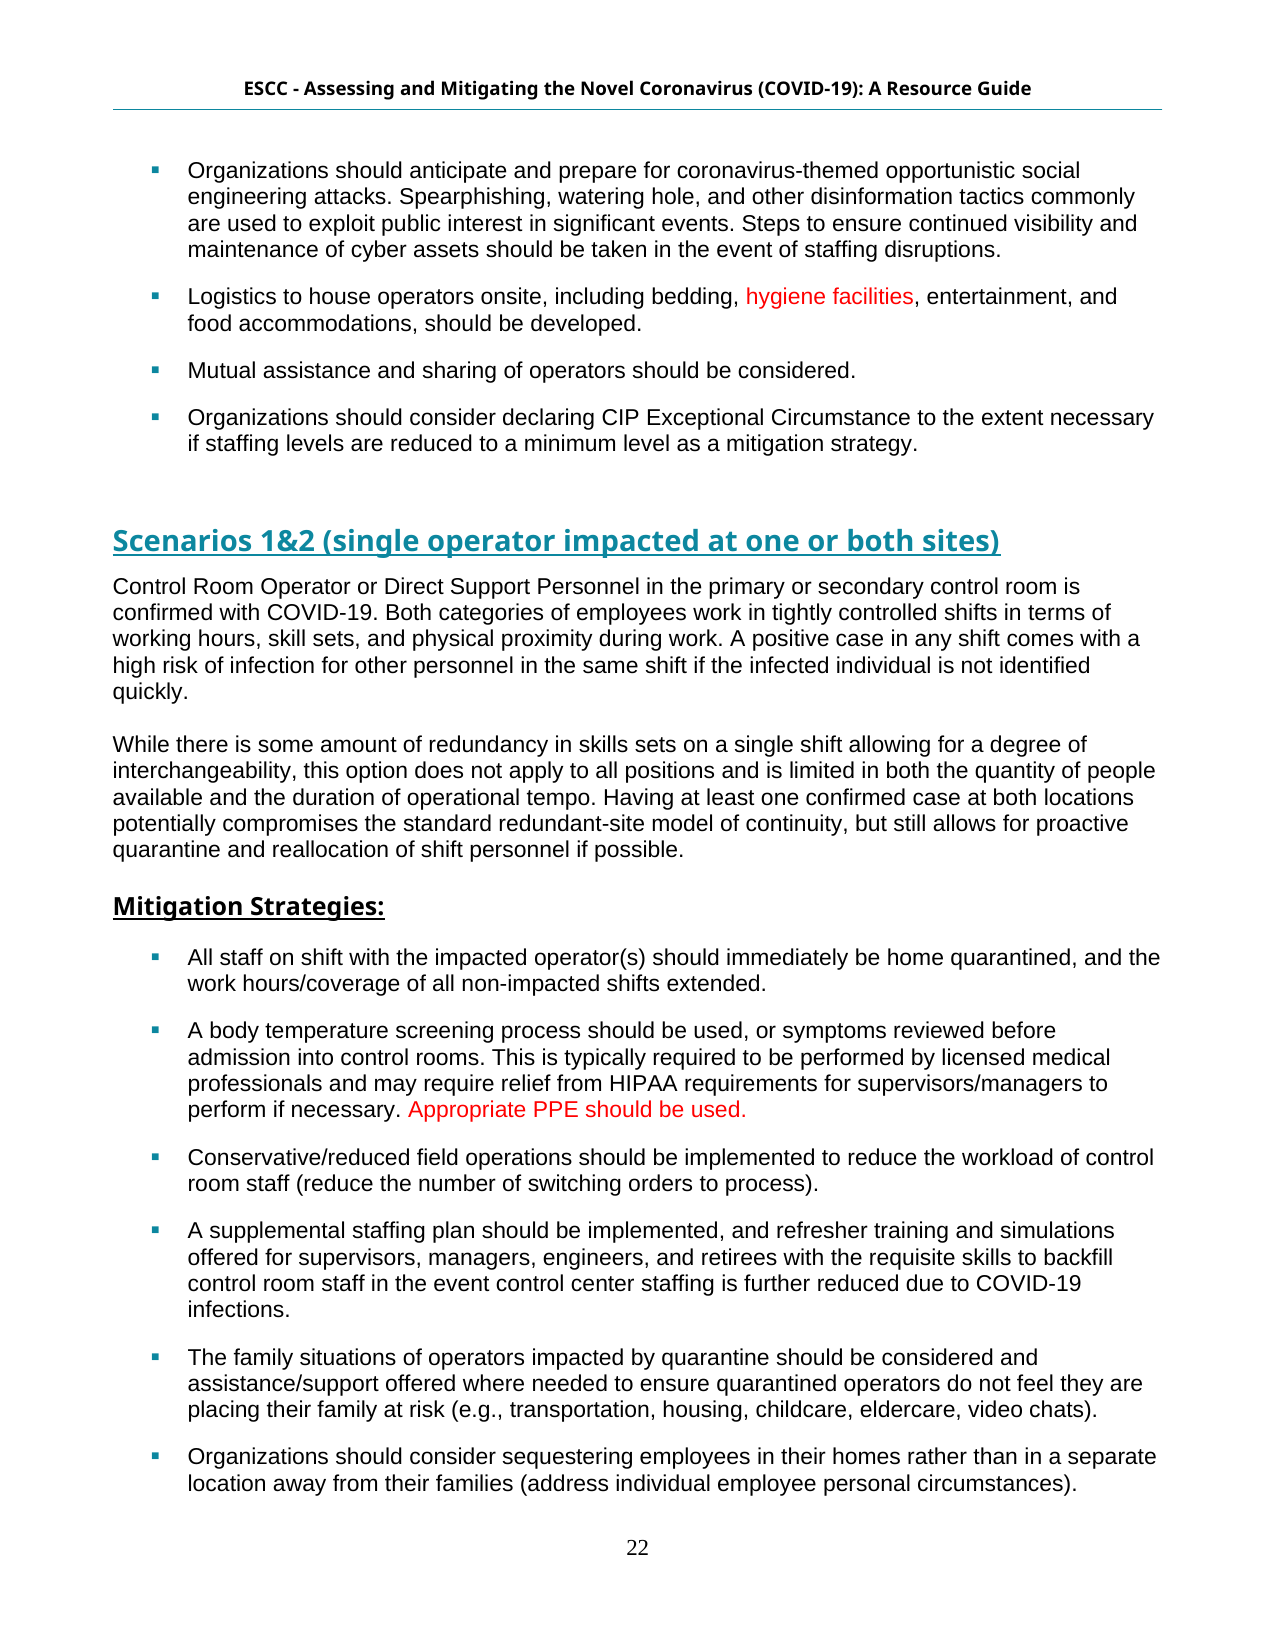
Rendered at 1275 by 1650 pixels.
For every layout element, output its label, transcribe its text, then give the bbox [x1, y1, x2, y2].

text A body temperature screening process should be used, or symptoms reviewed before admission into control rooms. This is typically required to be performed by licensed medical professionals and may require relief from HIPAA requirements for supervisors/managers to perform if necessary. Appropriate PPE should be used. [150, 1017, 1162, 1123]
text Logistics to house operators onsite, including bedding, hygiene facilities, entertainment, and food accommodations, should be developed. [150, 283, 1162, 336]
text Organizations should consider sequestering employees in their homes rather than in a separate location away from their families (address individual employee personal circumstances). [150, 1443, 1162, 1496]
text Organizations should anticipate and prepare for coronavirus-themed opportunistic social engineering attacks. Spearphishing, watering hole, and other disinformation tactics commonly are used to exploit public interest in significant events. Steps to ensure continued visibility and maintenance of cyber assets should be taken in the event of staffing disruptions. [150, 157, 1162, 262]
text The family situations of operators impacted by quarantine should be considered and assistance/support offered where needed to ensure quarantined operators do not feel they are placing their family at risk (e.g., transportation, housing, childcare, eldercare, video chats). [150, 1343, 1162, 1422]
text Control Room Operator or Direct Support Personnel in the primary or secondary control room is confirmed with COVID-19. Both categories of employees work in tightly controlled shifts in terms of working hours, skill sets, and physical proximity during work. A positive case in any shift comes with a high risk of infection for other personnel in the same shift if the infected individual is not identified quickly. [112, 573, 1162, 704]
text Mutual assistance and sharing of operators should be considered. [150, 357, 1162, 383]
text Mitigation Strategies: [112, 889, 1162, 923]
text While there is some amount of redundancy in skills sets on a single shift allowing for a degree of interchangeability, this option does not apply to all positions and is limited in both the quantity of people available and the duration of operational tempo. Having at least one confirmed case at both locations potentially compromises the standard redundant-site model of continuity, but still allows for proactive quarantine and reallocation of shift personnel if possible. [112, 731, 1162, 863]
text All staff on shift with the impacted operator(s) should immediately be home quarantined, and the work hours/coverage of all non-impacted shifts extended. [150, 944, 1162, 997]
text Scenarios 1&2 (single operator impacted at one or both sites) [112, 521, 1162, 560]
text Organizations should consider declaring CIP Exceptional Circumstance to the extent necessary if staffing levels are reduced to a minimum level as a mitigation strategy. [150, 404, 1162, 457]
text Conservative/reduced field operations should be implemented to reduce the workload of control room staff (reduce the number of switching orders to process). [150, 1144, 1162, 1196]
text A supplemental staffing plan should be implemented, and refresher training and simulations offered for supervisors, managers, engineers, and retirees with the requisite skills to backfill control room staff in the event control center staffing is further reduced due to COVID-19 infections. [150, 1217, 1162, 1323]
